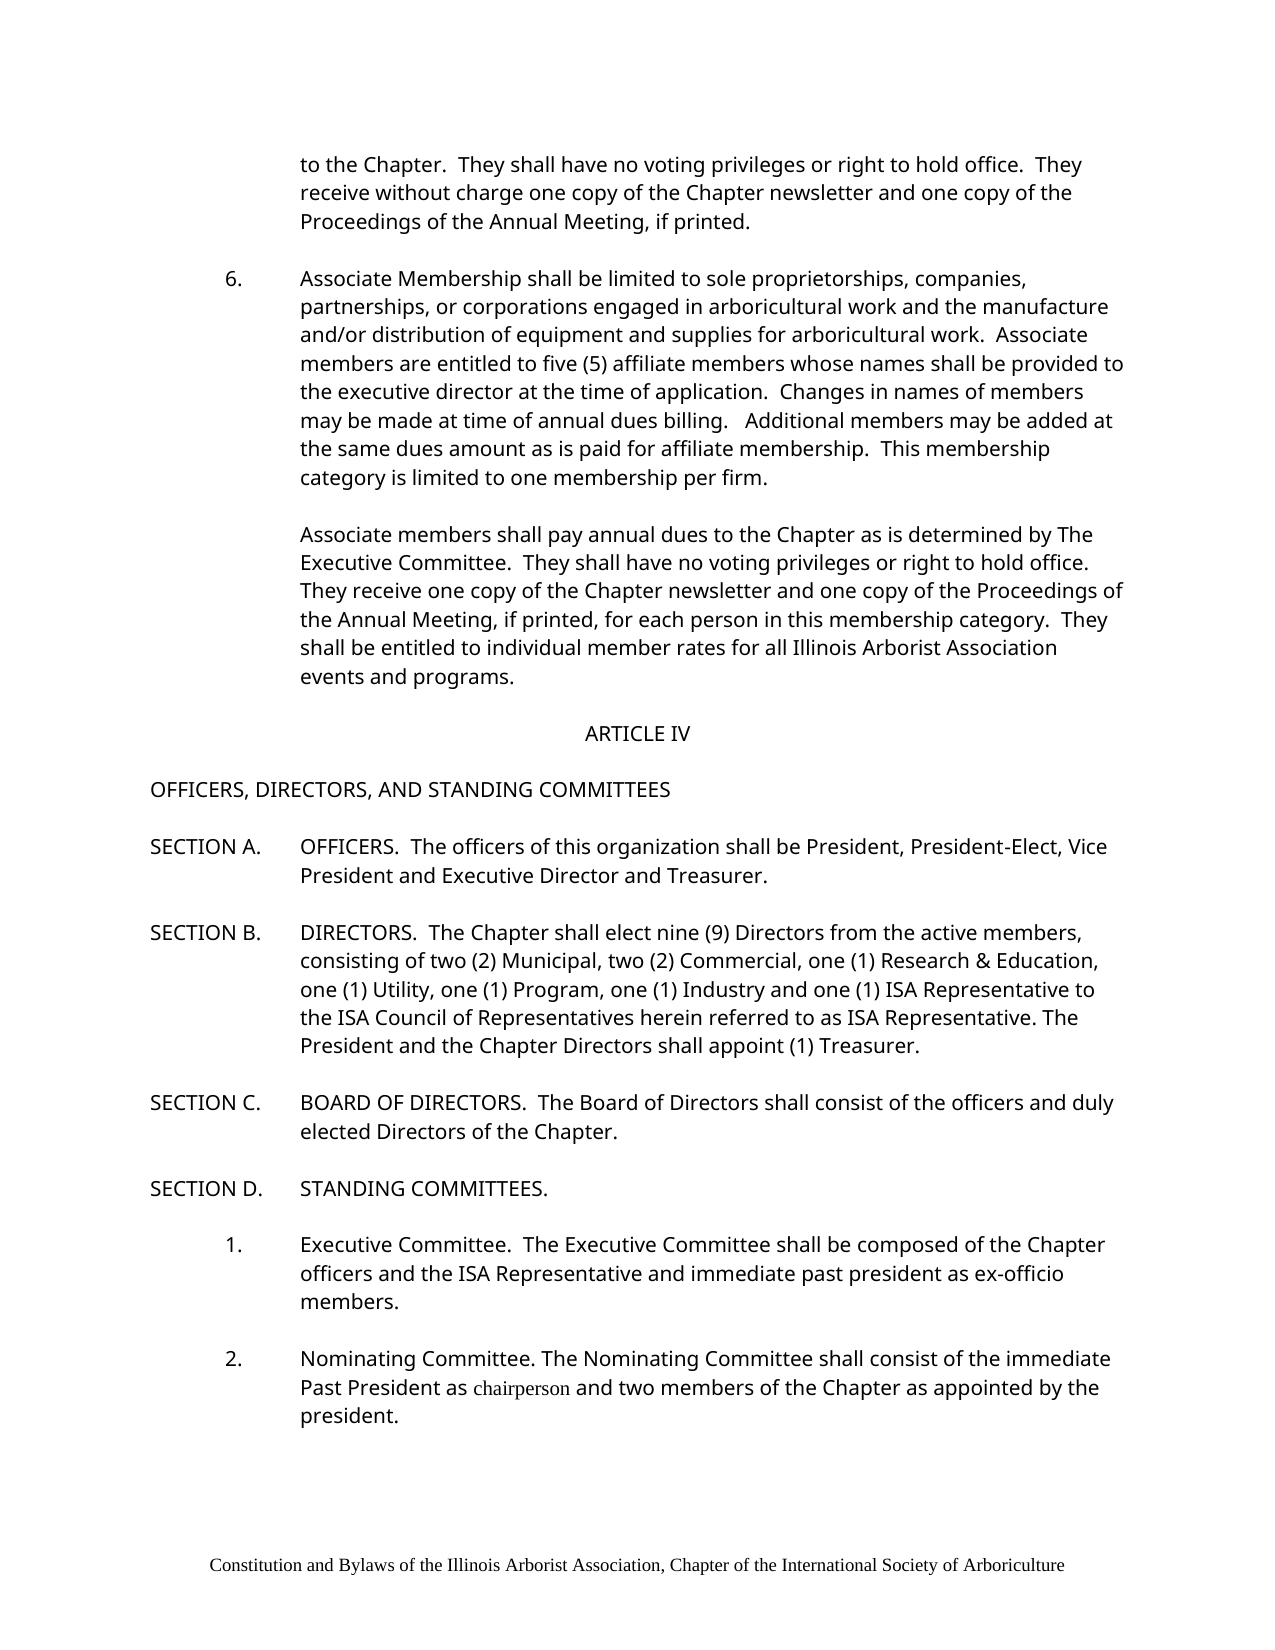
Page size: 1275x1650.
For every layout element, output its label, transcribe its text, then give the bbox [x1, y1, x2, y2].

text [225, 150, 1125, 235]
text SECTION B. DIRECTORS. The Chapter shall elect nine (9) Directors from the active members, consisting of two (2) Municipal, two (2) Commercial, one (1) Research & Education, one (1) Utility, one (1) Program, one (1) Industry and one (1) ISA Representative to the ISA Council of Representatives herein referred to as ISA Representative. The President and the Chapter Directors shall appoint (1) Treasurer. [150, 918, 1125, 1060]
text 6. Associate Membership shall be limited to sole proprietorships, companies, partnerships, or corporations engaged in arboricultural work and the manufacture and/or distribution of equipment and supplies for arboricultural work. Associate members are entitled to five (5) affiliate members whose names shall be provided to the executive director at the time of application. Changes in names of members may be made at time of annual dues billing. Additional members may be added at the same dues amount as is paid for affiliate membership. This membership category is limited to one membership per firm. [225, 264, 1125, 491]
text Associate members shall pay annual dues to the Chapter as is determined by The Executive Committee. They shall have no voting privileges or right to hold office. They receive one copy of the Chapter newsletter and one copy of the Proceedings of the Annual Meeting, if printed, for each person in this membership category. They shall be entitled to individual member rates for all Illinois Arborist Association events and programs. [300, 520, 1125, 690]
text SECTION C. BOARD OF DIRECTORS. The Board of Directors shall consist of the officers and duly elected Directors of the Chapter. [150, 1088, 1125, 1145]
text SECTION D. STANDING COMMITTEES. [150, 1174, 1125, 1202]
text ARTICLE IV [150, 719, 1125, 747]
text OFFICERS, DIRECTORS, AND STANDING COMMITTEES [150, 776, 1125, 804]
text SECTION A. OFFICERS. The officers of this organization shall be President, President-Elect, Vice President and Executive Director and Treasurer. [150, 832, 1125, 889]
text 1. Executive Committee. The Executive Committee shall be composed of the Chapter officers and the ISA Representative and immediate past president as ex-officio members. [225, 1231, 1125, 1316]
text 2. Nominating Committee. The Nominating Committee shall consist of the immediate Past President as chairperson and two members of the Chapter as appointed by the president. [225, 1344, 1125, 1430]
